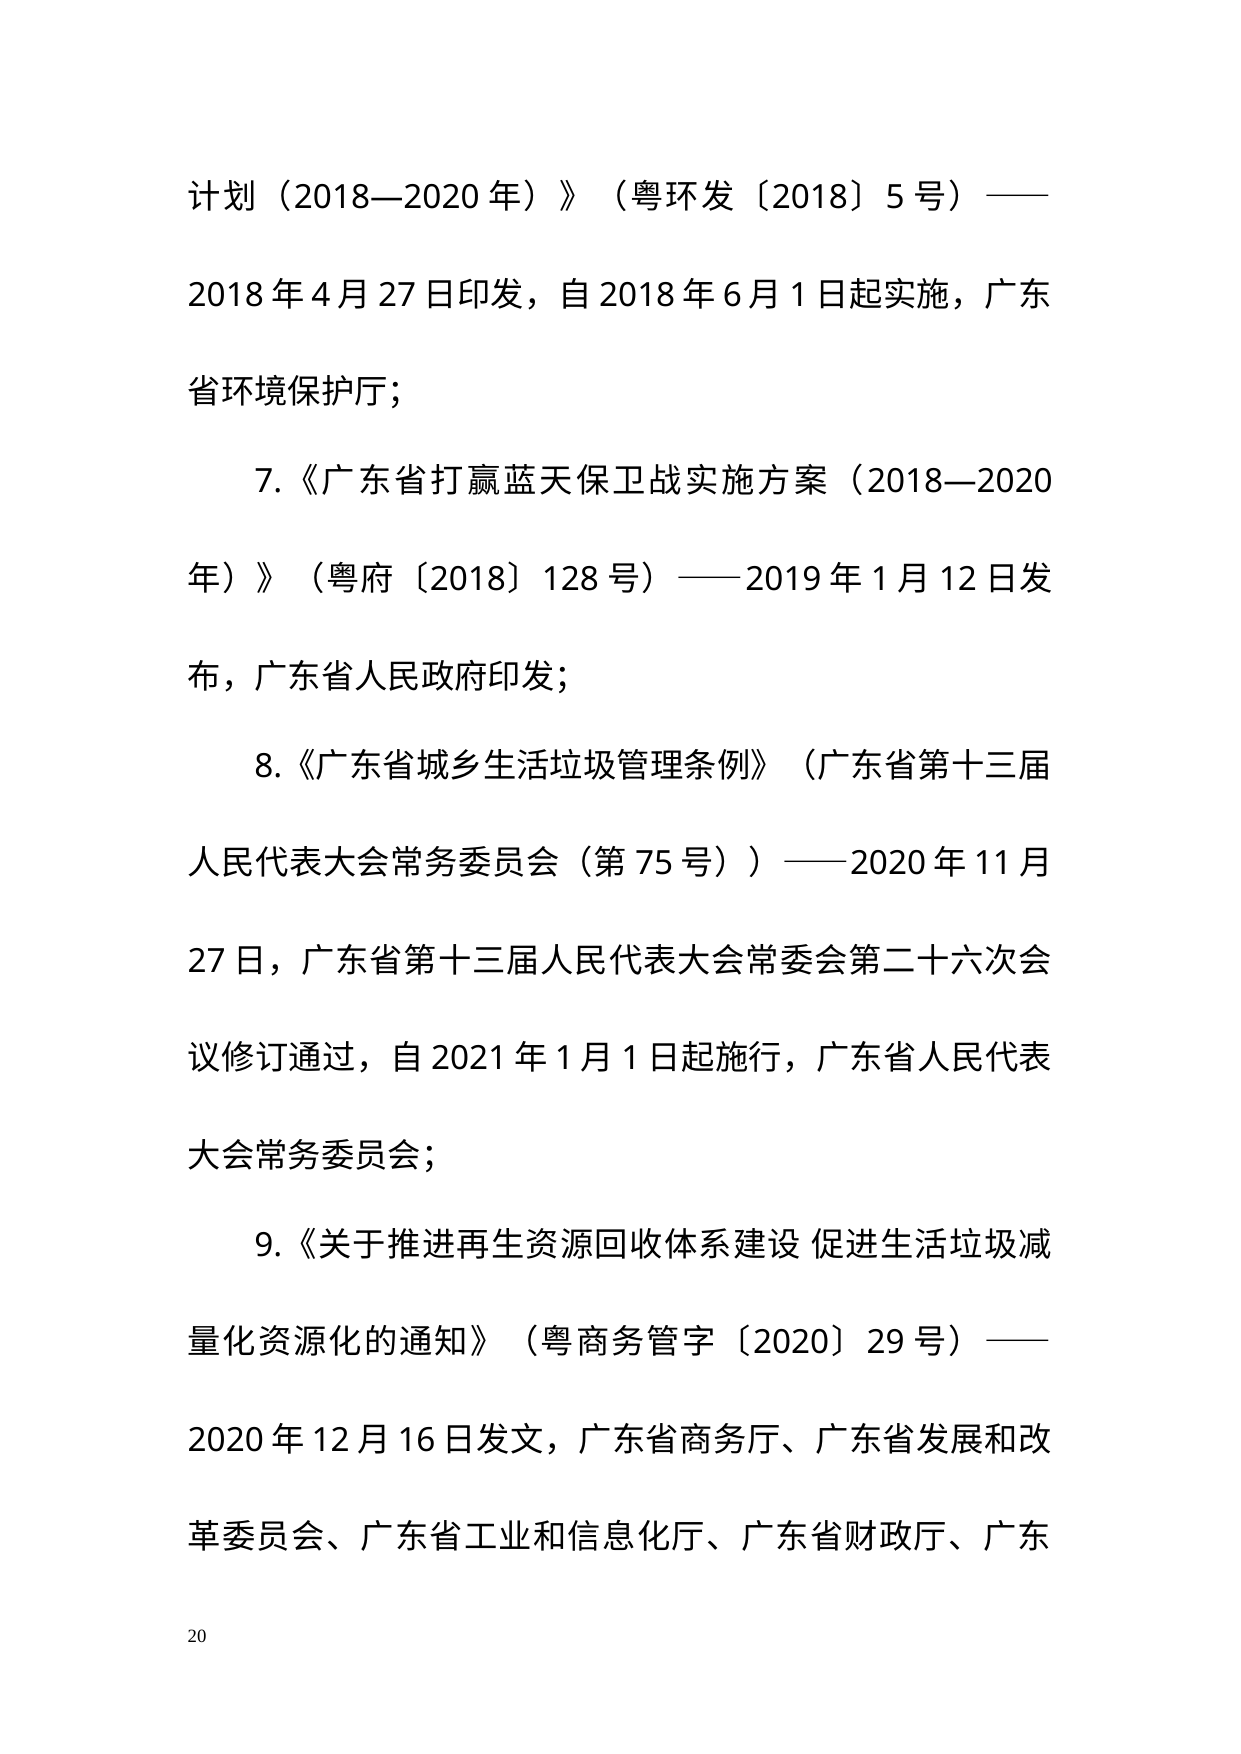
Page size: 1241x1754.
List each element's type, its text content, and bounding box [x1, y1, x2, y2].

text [187, 1209, 1053, 1567]
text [187, 162, 1053, 422]
text 8.《广东省城乡生活垃圾管理条例》（广东省第十三届人民代表大会常务委员会（第75号））——2020年11月27日，广东省第十三届人民代表大会常委会第二十六次会议修订通过，自2021年1月1日起施行，广东省人民代表大会常务委员会； [187, 730, 1053, 1185]
text 7.《广东省打赢蓝天保卫战实施方案（2018—2020年）》（粤府〔2018〕128号）——2019年1月12日发布，广东省人民政府印发； [187, 446, 1053, 706]
